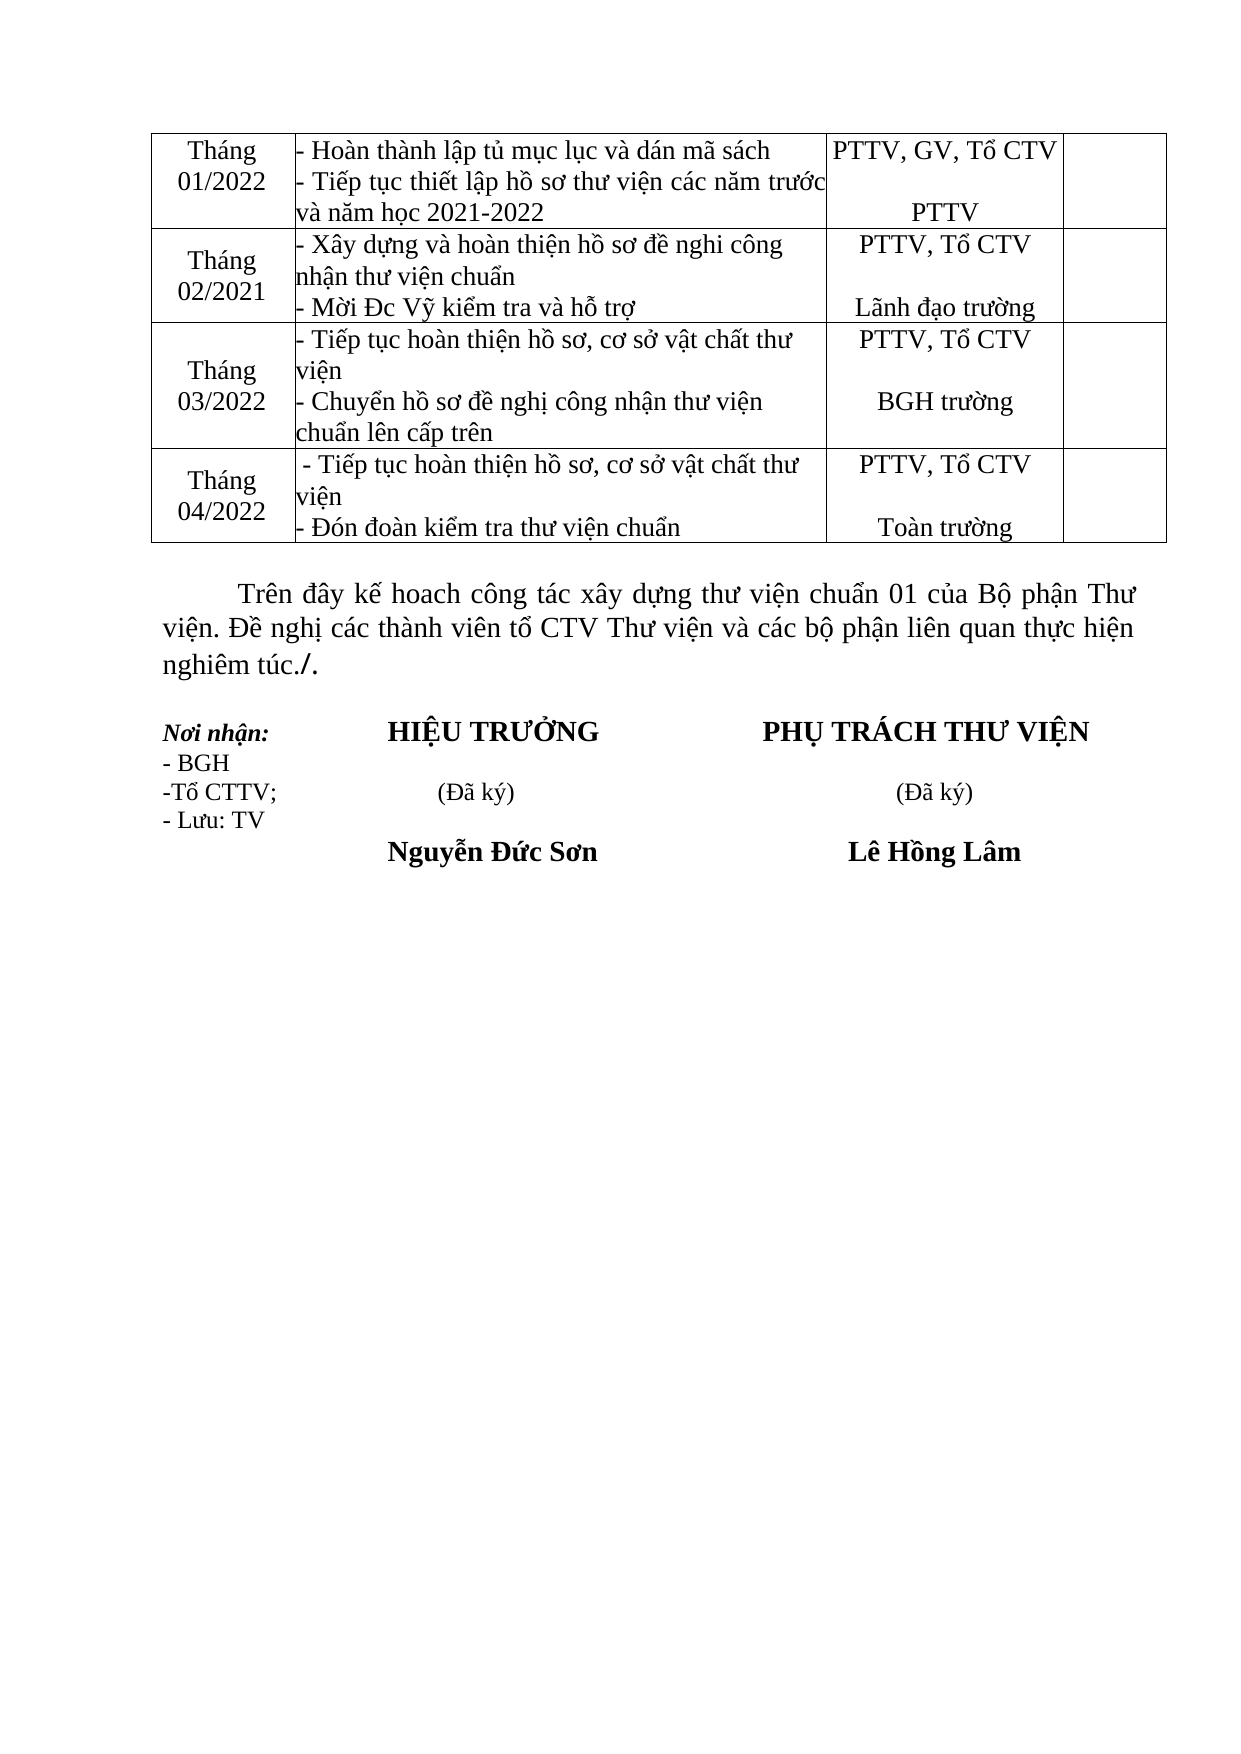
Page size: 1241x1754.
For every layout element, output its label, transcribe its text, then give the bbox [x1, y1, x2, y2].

table_cell [1064, 323, 1166, 447]
text -Tổ CTTV; (Đã ký) (Đã ký) [162, 777, 1137, 806]
table_cell PTTV, Tổ CTV Lãnh đạo trường [827, 229, 1063, 322]
table_cell PTTV, Tổ CTV Toàn trường [827, 449, 1063, 542]
table_cell - Tiếp tục hoàn thiện hồ sơ, cơ sở vật chất thư viện - Chuyển hồ sơ đề nghị công nhận thư viện chuẩn lên cấp trên [296, 323, 826, 447]
table_cell - Tiếp tục hoàn thiện hồ sơ, cơ sở vật chất thư viện - Đón đoàn kiểm tra thư viện chuẩn [296, 449, 826, 542]
table_cell Tháng 03/2022 [152, 323, 295, 447]
table_cell [1064, 134, 1166, 227]
table_cell PTTV, GV, Tổ CTV PTTV [827, 134, 1063, 227]
text Trên đây kế hoach công tác xây dựng thư viện chuẩn 01 của Bộ phận Thư viện. Đề nghị các thành viên tổ CTV Thư viện và các bộ phận liên quan thực hiện nghiêm túc./. [162, 577, 1137, 683]
text Nơi nhận: HIỆU TRƯỞNG PHỤ TRÁCH THƯ VIỆN [162, 714, 1149, 748]
table_cell Tháng 04/2022 [152, 449, 295, 542]
table_cell - Xây dựng và hoàn thiện hồ sơ đề nghi công nhận thư viện chuẩn - Mời Đc Vỹ kiểm tra và hỗ trợ [296, 229, 826, 322]
table_cell [1064, 449, 1166, 542]
text - Lưu: TV [162, 806, 1137, 834]
text Nguyễn Đức Sơn Lê Hồng Lâm [162, 834, 1137, 868]
table_cell Tháng 02/2021 [152, 229, 295, 322]
table_cell [1064, 229, 1166, 322]
text - BGH [162, 748, 1137, 777]
table_cell Tháng 01/2022 [152, 134, 295, 227]
table_cell PTTV, Tổ CTV BGH trường [827, 323, 1063, 447]
table_cell - Hoàn thành lập tủ mục lục và dán mã sách - Tiếp tục thiết lập hồ sơ thư viện các năm trước và năm học 2021-2022 [296, 134, 826, 227]
